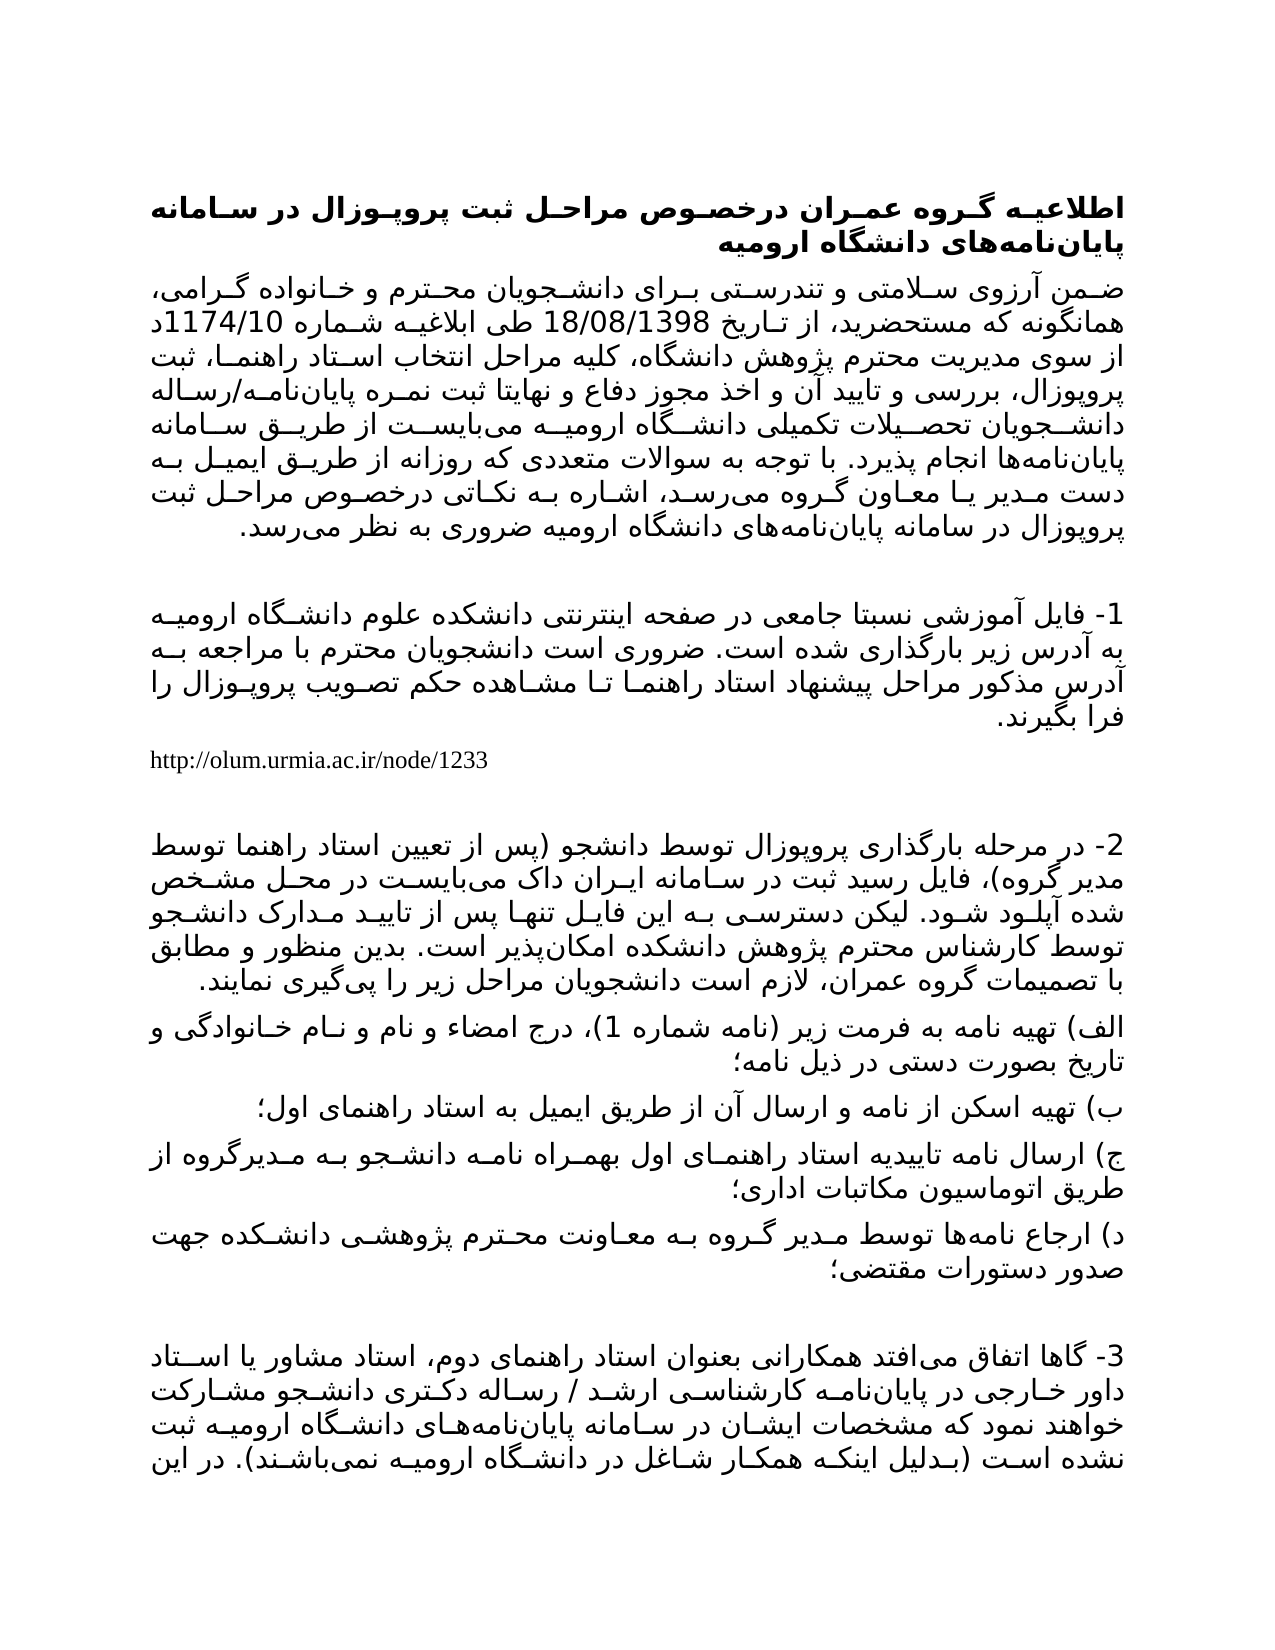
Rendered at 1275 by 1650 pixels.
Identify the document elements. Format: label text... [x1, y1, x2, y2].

text الف) تهیه نامه به فرمت زیر (نامه شماره 1)، درج امضاء و نام و نام خانوادگی و تاریخ بصورت دستی در ذیل نامه؛ [150, 1010, 1125, 1078]
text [150, 1339, 1125, 1475]
text ج) ارسال نامه تاییدیه استاد راهنمای اول بهمراه نامه دانشجو به مدیرگروه از طریق اتوماسیون مکاتبات اداری؛ [150, 1137, 1125, 1205]
text اطلاعیه گروه عمران درخصوص مراحل ثبت پروپوزال در سامانه پایان‌نامه‌های دانشگاه ارومیه [150, 191, 1125, 259]
text 1- فایل آموزشی نسبتا جامعی در صفحه اینترنتی دانشکده علوم دانشگاه ارومیه به آدرس زیر بارگذاری شده است. ضروری است دانشجویان محترم با مراجعه به آدرس مذکور مراحل پیشنهاد استاد راهنما تا مشاهده حکم تصویب پروپوزال را فرا بگیرند. [150, 597, 1125, 733]
text ضمن آرزوی سلامتی و تندرستی برای دانشجویان محترم و خانواده گرامی، همانگونه که مستحضرید، از تاریخ 18/08/1398 طی ابلاغیه شماره 1174/10د از سوی مدیریت محترم پژوهش دانشگاه، کلیه مراحل انتخاب استاد راهنما، ثبت پروپوزال، بررسی و تایید آن و اخذ مجوز دفاع و نهایتا ثبت نمره پایان‌نامه/رساله دانشجویان تحصیلات تکمیلی دانشگاه ارومیه می‌بایست از طریق سامانه پایان‌نامه‌ها انجام پذیرد. با توجه به سوالات متعددی که روزانه از طریق ایمیل به دست مدیر یا معاون گروه می‌رسد، اشاره به نکاتی درخصوص مراحل ثبت پروپوزال در سامانه پایان‌نامه‌های دانشگاه ارومیه ضروری به نظر می‌رسد. [150, 272, 1125, 543]
text http://olum.urmia.ac.ir/node/1233 [150, 745, 1125, 774]
text 2- در مرحله بارگذاری پروپوزال توسط دانشجو (پس از تعیین استاد راهنما توسط مدیر گروه)، فایل رسید ثبت در سامانه ایران داک می‌بایست در محل مشخص شده آپلود شود. لیکن دسترسی به این فایل تنها پس از تایید مدارک دانشجو توسط کارشناس محترم پژوهش دانشکده امکان‌پذیر است. بدین منظور و مطابق با تصمیمات گروه عمران، لازم است دانشجویان مراحل زیر را پی‌گیری نمایند. [150, 828, 1125, 998]
text د) ارجاع نامه‌ها توسط مدیر گروه به معاونت محترم پژوهشی دانشکده جهت صدور دستورات مقتضی؛ [150, 1217, 1125, 1285]
text ب) تهیه اسکن از نامه و ارسال آن از طریق ایمیل به استاد راهنمای اول؛ [150, 1091, 1125, 1124]
